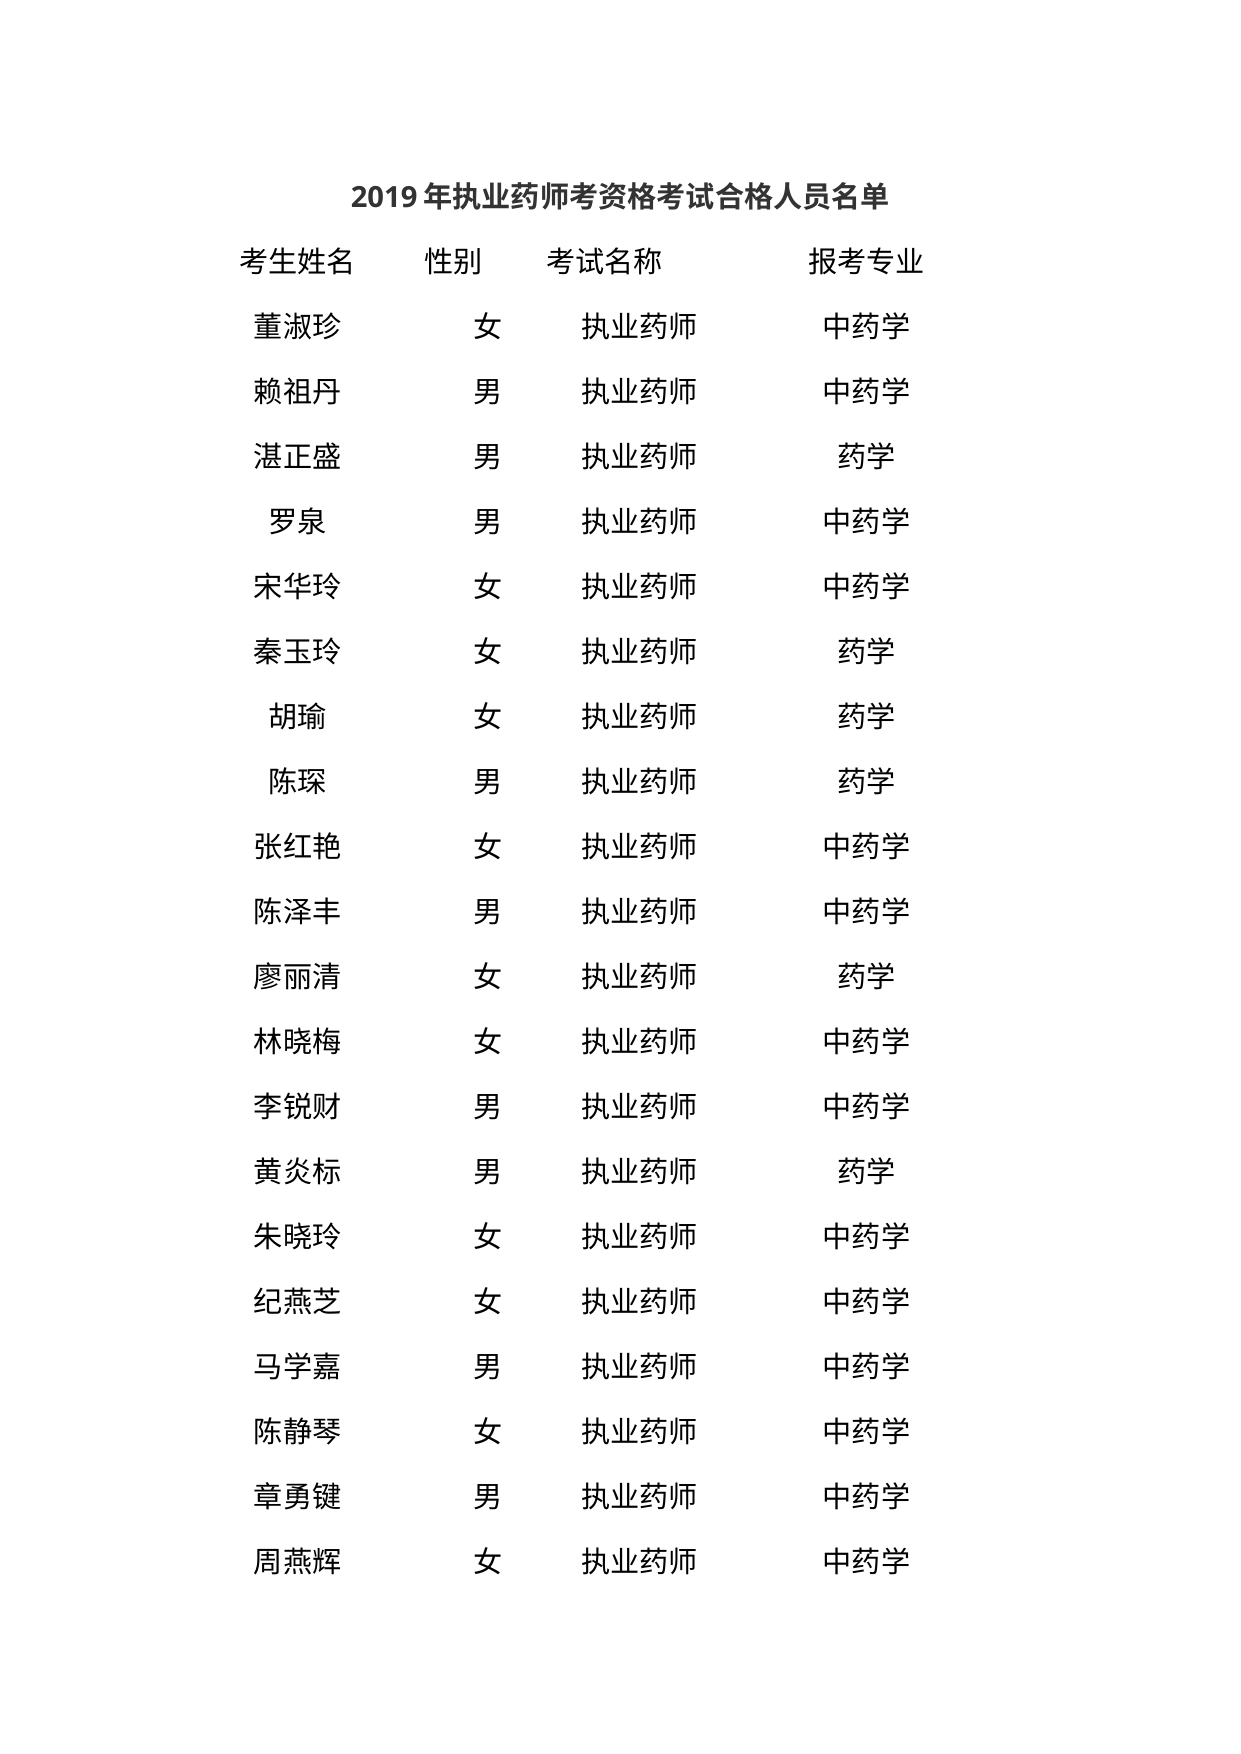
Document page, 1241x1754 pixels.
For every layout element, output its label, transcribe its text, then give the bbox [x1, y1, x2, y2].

table_cell 女 [409, 1527, 567, 1592]
table_cell 执业药师 [567, 942, 711, 1007]
table_cell 执业药师 [567, 682, 711, 747]
table_cell 林晓梅 [186, 1007, 409, 1072]
table_cell 中药学 [711, 357, 1021, 422]
table_header 考试名称 [498, 227, 711, 292]
table_cell 中药学 [711, 1397, 1021, 1462]
table_cell 男 [409, 1137, 567, 1202]
table_cell 药学 [711, 617, 1021, 682]
table_cell 执业药师 [567, 1007, 711, 1072]
table_cell 执业药师 [567, 292, 711, 357]
table_cell 男 [409, 1072, 567, 1137]
table_cell 执业药师 [567, 747, 711, 812]
table_cell 执业药师 [567, 422, 711, 487]
table_cell 男 [409, 747, 567, 812]
table_cell 中药学 [711, 1267, 1021, 1332]
table_cell 执业药师 [567, 1462, 711, 1527]
table_cell 执业药师 [567, 1202, 711, 1267]
table_cell 马学嘉 [186, 1332, 409, 1397]
table_cell 李锐财 [186, 1072, 409, 1137]
table_cell 中药学 [711, 1072, 1021, 1137]
table_cell 执业药师 [567, 552, 711, 617]
table_cell 女 [409, 617, 567, 682]
table_cell 执业药师 [567, 1332, 711, 1397]
table_cell 张红艳 [186, 812, 409, 877]
table_cell 执业药师 [567, 812, 711, 877]
table_cell 章勇键 [186, 1462, 409, 1527]
table_cell 男 [409, 1332, 567, 1397]
table_cell 女 [409, 1202, 567, 1267]
table_cell 罗泉 [186, 487, 409, 552]
table_cell 药学 [711, 682, 1021, 747]
table_cell 湛正盛 [186, 422, 409, 487]
table_cell 中药学 [711, 1527, 1021, 1592]
table_cell 董淑珍 [186, 292, 409, 357]
table_cell 执业药师 [567, 1072, 711, 1137]
table_cell 中药学 [711, 1007, 1021, 1072]
table_cell 陈琛 [186, 747, 409, 812]
table_cell 陈泽丰 [186, 877, 409, 942]
table_cell 中药学 [711, 292, 1021, 357]
table_cell 中药学 [711, 1202, 1021, 1267]
table_cell 执业药师 [567, 877, 711, 942]
table_cell 胡瑜 [186, 682, 409, 747]
table_cell 执业药师 [567, 357, 711, 422]
table_cell 中药学 [711, 1462, 1021, 1527]
table_cell 女 [409, 812, 567, 877]
table_cell 药学 [711, 422, 1021, 487]
table_cell 周燕辉 [186, 1527, 409, 1592]
table_cell 纪燕芝 [186, 1267, 409, 1332]
table_cell 执业药师 [567, 1397, 711, 1462]
table_cell 男 [409, 357, 567, 422]
table_cell 执业药师 [567, 617, 711, 682]
table_cell 陈静琴 [186, 1397, 409, 1462]
table_header 性别 [409, 227, 498, 292]
table_cell 秦玉玲 [186, 617, 409, 682]
table_cell 药学 [711, 1137, 1021, 1202]
table_cell 执业药师 [567, 1137, 711, 1202]
table_cell 女 [409, 1007, 567, 1072]
table_cell 执业药师 [567, 1267, 711, 1332]
table_cell 女 [409, 682, 567, 747]
table_cell 宋华玲 [186, 552, 409, 617]
table_cell 执业药师 [567, 487, 711, 552]
table_cell 执业药师 [567, 1527, 711, 1592]
table_header 报考专业 [711, 227, 1021, 292]
table_cell 男 [409, 487, 567, 552]
table_cell 朱晓玲 [186, 1202, 409, 1267]
table_cell 中药学 [711, 877, 1021, 942]
table_cell 女 [409, 292, 567, 357]
table_cell 男 [409, 1462, 567, 1527]
table_cell 赖祖丹 [186, 357, 409, 422]
table_cell 中药学 [711, 487, 1021, 552]
table_cell 男 [409, 877, 567, 942]
table_cell 药学 [711, 747, 1021, 812]
table_cell 中药学 [711, 1332, 1021, 1397]
table_cell 药学 [711, 942, 1021, 1007]
table_cell 廖丽清 [186, 942, 409, 1007]
table_cell 中药学 [711, 812, 1021, 877]
table_cell 女 [409, 942, 567, 1007]
table_cell 男 [409, 422, 567, 487]
table_cell 女 [409, 552, 567, 617]
table_cell 女 [409, 1267, 567, 1332]
table_cell 中药学 [711, 552, 1021, 617]
text 2019年执业药师考资格考试合格人员名单 [187, 162, 1053, 227]
table_header 考生姓名 [186, 227, 409, 292]
table_cell 黄炎标 [186, 1137, 409, 1202]
table_cell 女 [409, 1397, 567, 1462]
